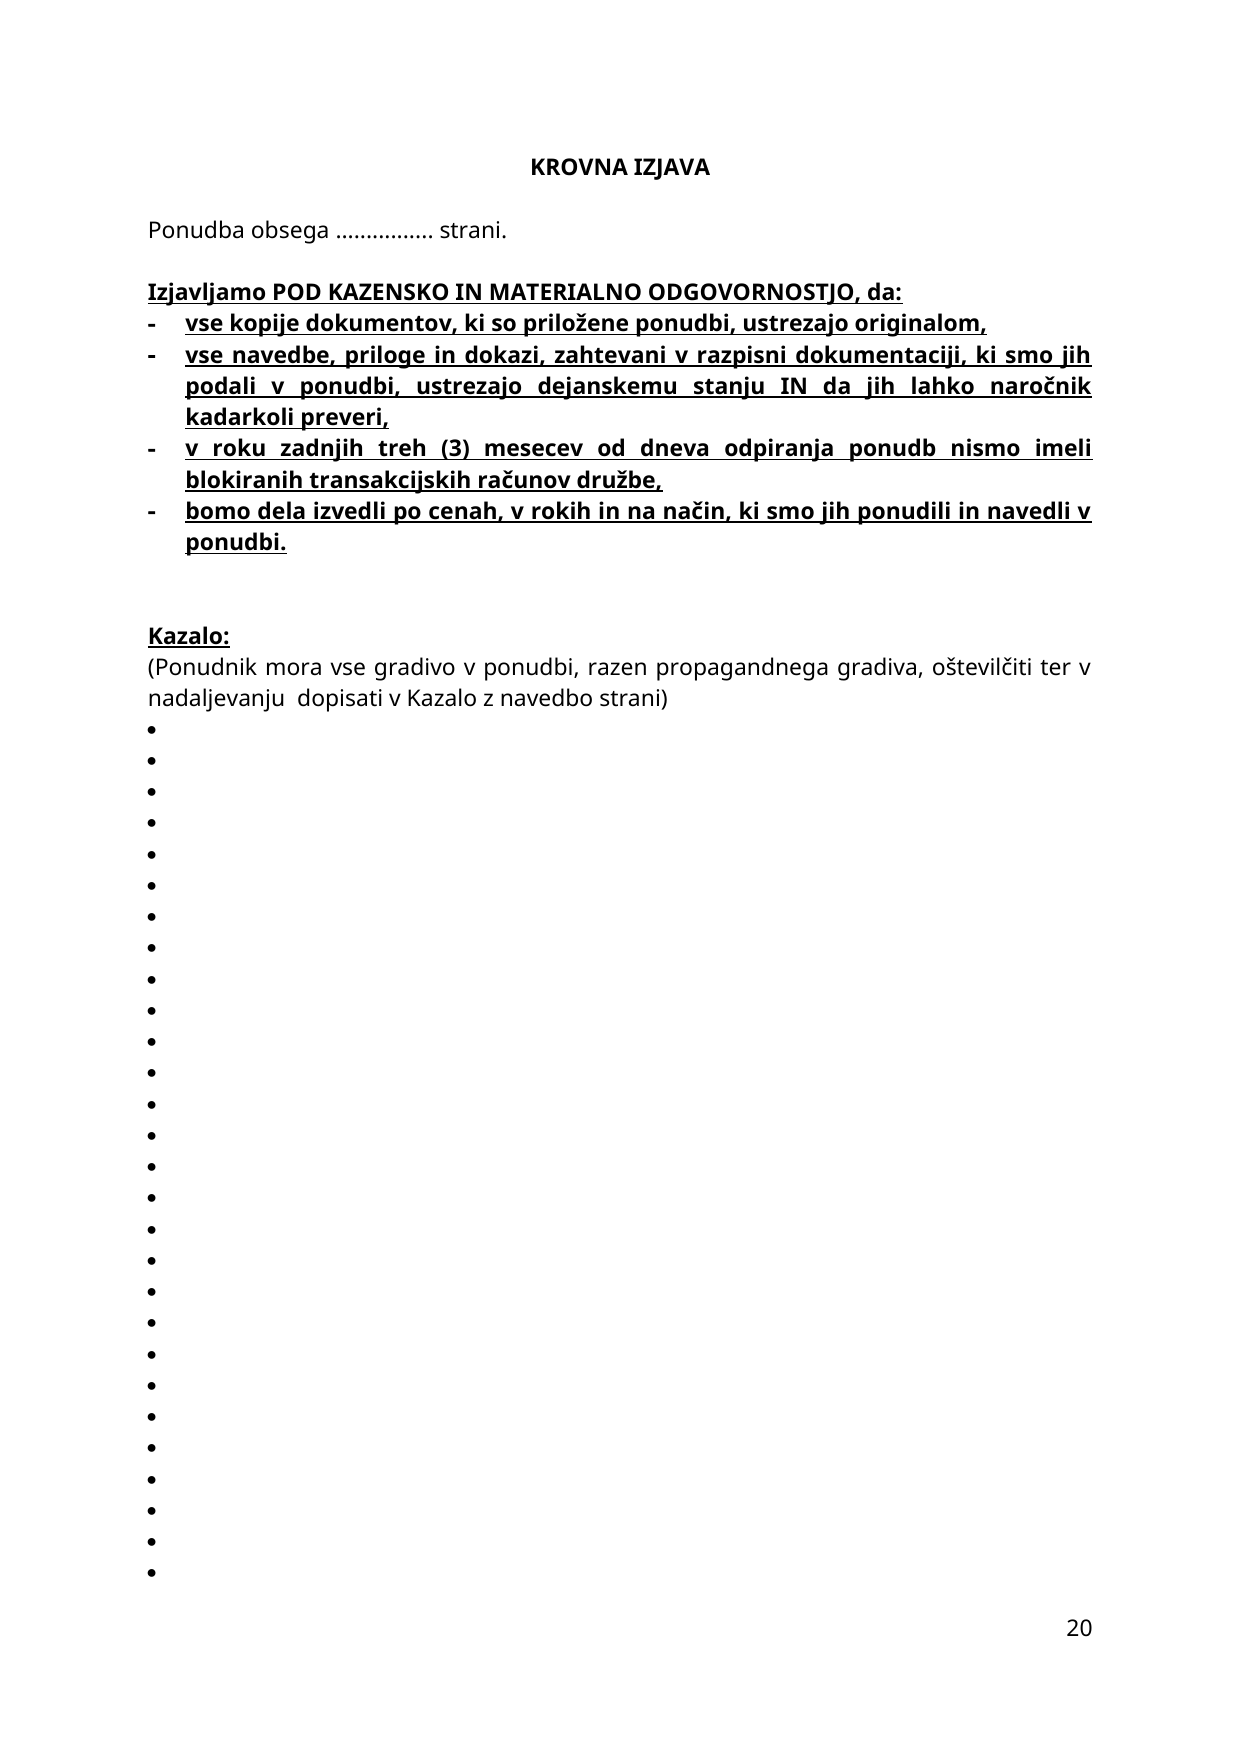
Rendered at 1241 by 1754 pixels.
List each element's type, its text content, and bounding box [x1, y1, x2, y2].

list vse navedbe, priloge in dokazi, zahtevani v razpisni dokumentaciji, ki smo jih podali v ponudbi, ustrezajo dejanskemu stanju IN da jih lahko naročnik kadarkoli preveri, [148, 339, 1092, 432]
text KROVNA IZJAVA [148, 151, 1092, 182]
text Ponudba obsega …............. strani. [148, 214, 1092, 245]
list v roku zadnjih treh (3) mesecev od dneva odpiranja ponudb nismo imeli blokiranih transakcijskih računov družbe, [148, 432, 1092, 495]
list vse kopije dokumentov, ki so priložene ponudbi, ustrezajo originalom, [148, 307, 1092, 339]
text Izjavljamo POD KAZENSKO IN MATERIALNO ODGOVORNOSTJO, da: [148, 276, 1092, 307]
text (Ponudnik mora vse gradivo v ponudbi, razen propagandnega gradiva, oštevilčiti ter v nadaljevanju dopisati v Kazalo z navedbo strani) [148, 651, 1092, 714]
list bomo dela izvedli po cenah, v rokih in na način, ki smo jih ponudili in navedli v ponudbi. [148, 495, 1092, 557]
text Kazalo: [148, 620, 1092, 651]
